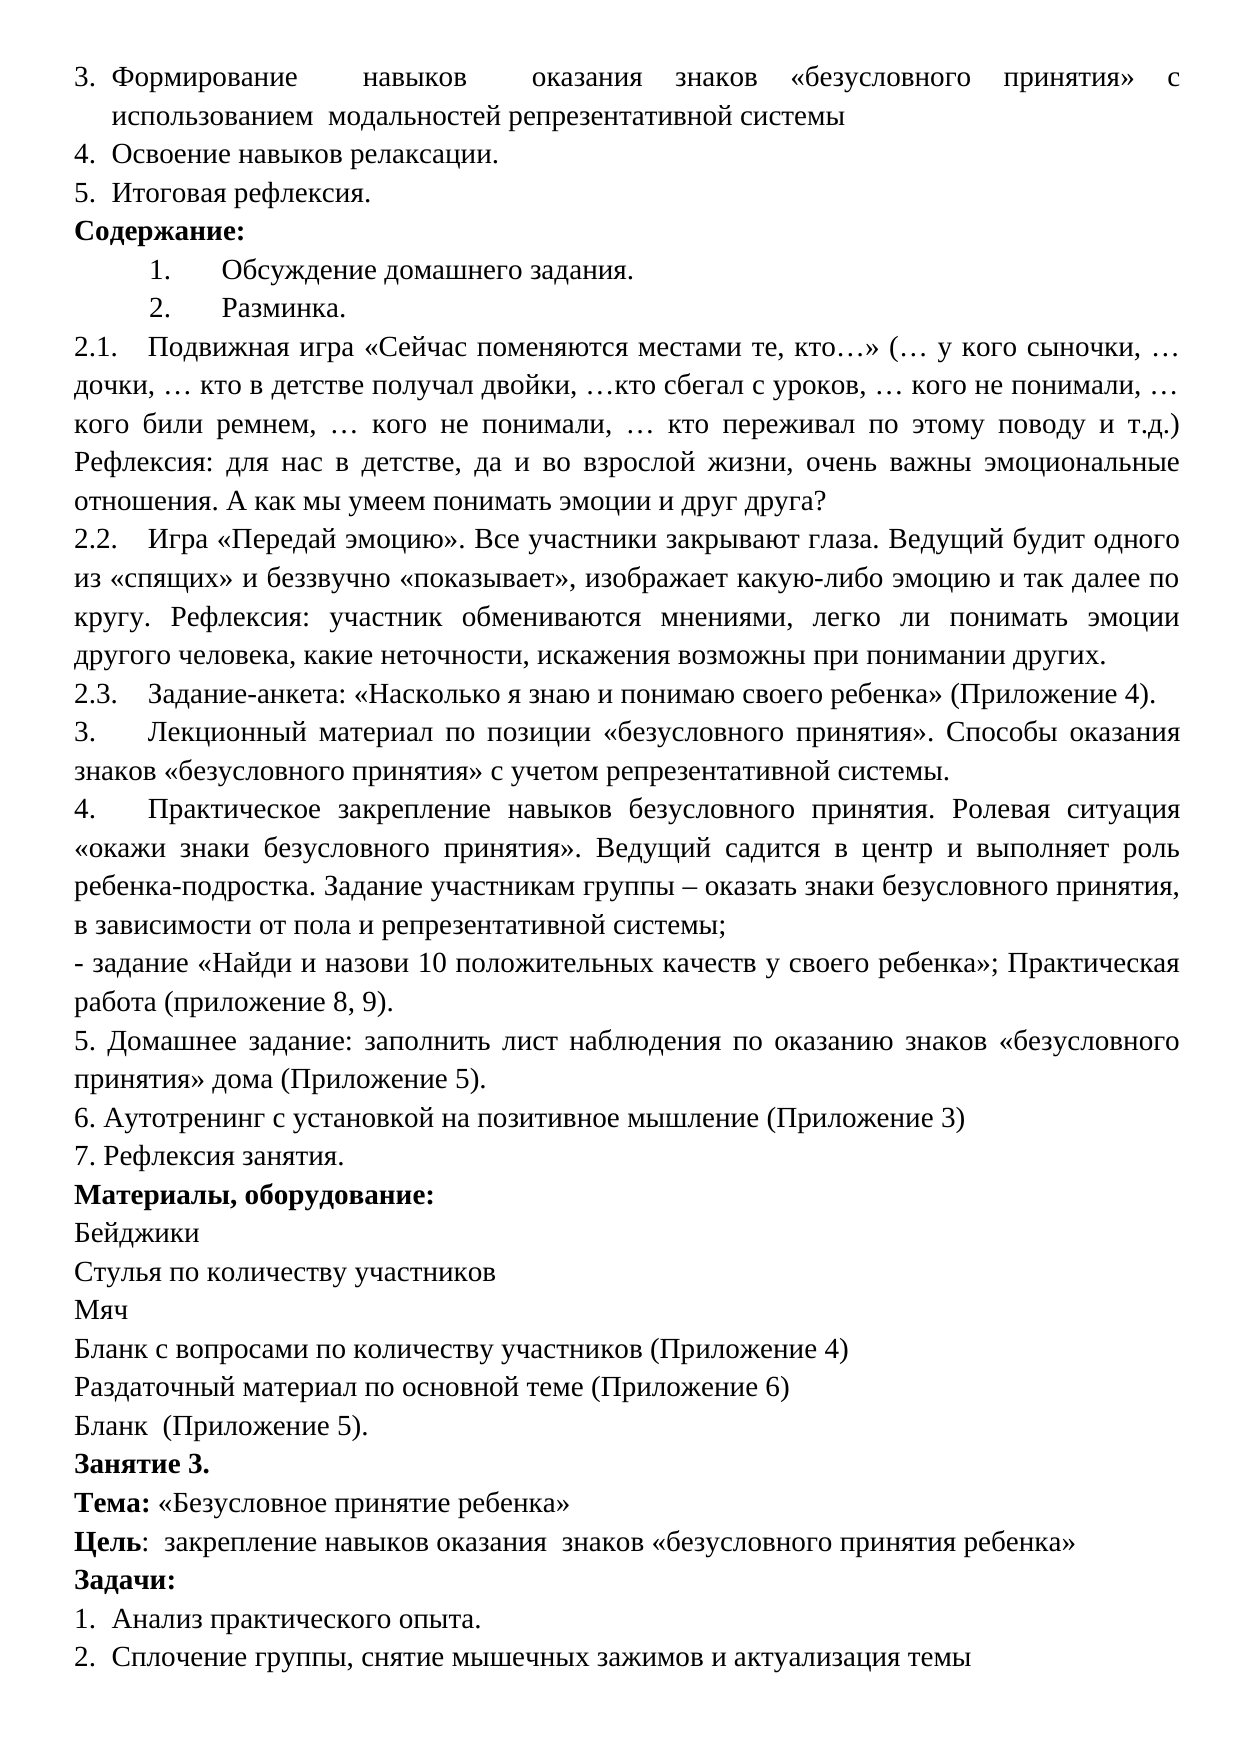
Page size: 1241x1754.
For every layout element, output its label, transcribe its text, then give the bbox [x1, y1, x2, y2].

text Содержание: [74, 213, 1181, 247]
text Занятие 3. [74, 1447, 1181, 1480]
list Подвижная игра «Сейчас поменяются местами те, кто…» (… у кого сыночки, … дочки, … кто в детстве получал двойки, …кто сбегал с уроков, … кого не понимали, … кого били ремнем, … кого не понимали, … кто переживал по этому поводу и т.д.) Рефлексия: для нас в детстве, да и во взрослой жизни, очень важны эмоциональные отношения. А как мы умеем понимать эмоции и друг друга? [74, 329, 1181, 517]
list Формирование навыков оказания знаков «безусловного принятия» с использованием модальностей репрезентативной системы [74, 59, 1181, 131]
list Бланк с вопросами по количеству участников (Приложение 4) [74, 1331, 1181, 1364]
list Итоговая рефлексия. [74, 175, 1181, 208]
list Задание-анкета: «Насколько я знаю и понимаю своего ребенка» (Приложение 4). [74, 676, 1181, 709]
list Лекционный материал по позиции «безусловного принятия». Способы оказания знаков «безусловного принятия» с учетом репрезентативной системы. [74, 714, 1181, 786]
text Тема: «Безусловное принятие ребенка» [74, 1485, 1181, 1519]
list Практическое закрепление навыков безусловного принятия. Ролевая ситуация «окажи знаки безусловного принятия». Ведущий садится в центр и выполняет роль ребенка-подростка. Задание участникам группы – оказать знаки безусловного принятия, в зависимости от пола и репрезентативной системы; [74, 791, 1181, 941]
text 6. Аутотренинг с установкой на позитивное мышление (Приложение 3) [74, 1100, 1181, 1133]
text Цель: закрепление навыков оказания знаков «безусловного принятия ребенка» [74, 1524, 1181, 1557]
list Стулья по количеству участников [74, 1254, 1181, 1287]
list Игра «Передай эмоцию». Все участники закрывают глаза. Ведущий будит одного из «спящих» и беззвучно «показывает», изображает какую-либо эмоцию и так далее по кругу. Рефлексия: участник обмениваются мнениями, легко ли понимать эмоции другого человека, какие неточности, искажения возможны при понимании других. [74, 522, 1181, 671]
list Бланк (Приложение 5). [74, 1408, 1181, 1442]
list Анализ практического опыта. [74, 1601, 1181, 1634]
list Сплочение группы, снятие мышечных зажимов и актуализация темы [74, 1639, 1181, 1673]
list Обсуждение домашнего задания. [149, 252, 1181, 285]
text 5. Домашнее задание: заполнить лист наблюдения по оказанию знаков «безусловного принятия» дома (Приложение 5). [74, 1023, 1181, 1095]
list Раздаточный материал по основной теме (Приложение 6) [74, 1369, 1181, 1403]
list Разминка. [149, 290, 1181, 324]
text - задание «Найди и назови 10 положительных качеств у своего ребенка»; Практическая работа (приложение 8, 9). [74, 946, 1181, 1018]
text Задачи: [74, 1562, 1181, 1596]
text 7. Рефлексия занятия. [74, 1138, 1181, 1172]
list Освоение навыков релаксации. [74, 136, 1181, 170]
list Материалы, оборудование: [74, 1177, 1181, 1210]
list Мяч [74, 1292, 1181, 1326]
list Бейджики [74, 1215, 1181, 1249]
